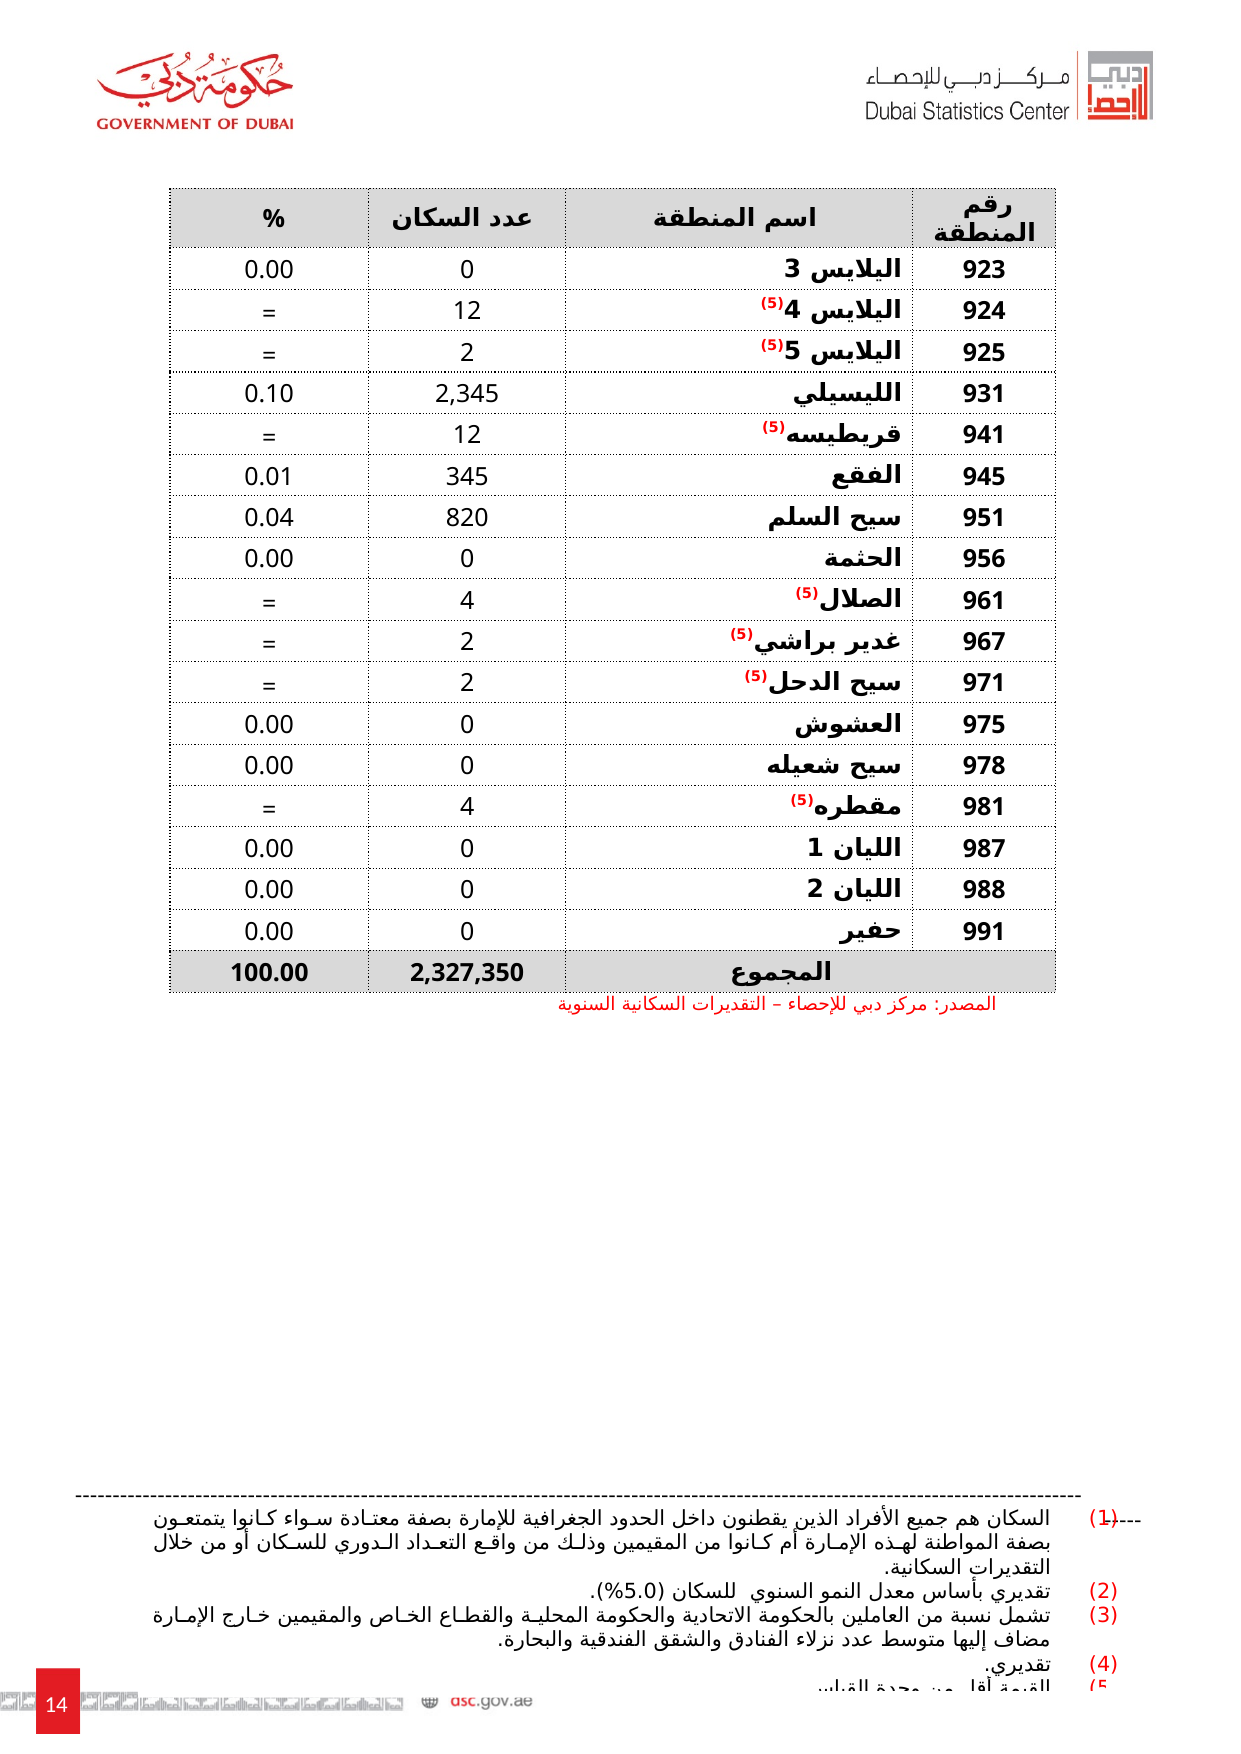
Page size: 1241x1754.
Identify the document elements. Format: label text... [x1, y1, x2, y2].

table_cell = [170, 413, 368, 454]
table_cell 971 [913, 661, 1056, 702]
table_cell 0.00 [170, 247, 368, 289]
table_cell 945 [913, 454, 1056, 495]
table_cell = [170, 785, 368, 826]
table_cell 12 [368, 413, 566, 454]
table_cell 0.01 [170, 454, 368, 495]
table_cell 956 [913, 537, 1056, 578]
table_cell 961 [913, 578, 1056, 619]
table_cell 0.00 [170, 909, 368, 950]
table_cell 0.04 [170, 495, 368, 537]
table_header رقم المنطقة [913, 188, 1056, 247]
table_cell 0 [368, 826, 566, 868]
table_cell سيح الدحل(5) [566, 661, 913, 702]
text المصدر: مركز دبي للإحصاء – التقديرات السكانية السنوية [74, 993, 1152, 1014]
table_cell حفير [566, 909, 913, 950]
table_cell 0.10 [170, 371, 368, 413]
table_cell الفقع [566, 454, 913, 495]
table_cell = [170, 620, 368, 661]
table_cell الليان 1 [566, 826, 913, 868]
table_cell قريطيسه(5) [566, 413, 913, 454]
table_cell اليلايس 3 [566, 247, 913, 289]
table_cell 931 [913, 371, 1056, 413]
table_cell 0 [368, 909, 566, 950]
table_cell سيح السلم [566, 495, 913, 537]
table_cell 0 [368, 247, 566, 289]
table_cell 978 [913, 744, 1056, 785]
table_cell 4 [368, 578, 566, 619]
table_cell الحثمة [566, 537, 913, 578]
table_cell 345 [368, 454, 566, 495]
table_cell 924 [913, 289, 1056, 330]
table_cell العشوش [566, 702, 913, 743]
table_cell 988 [913, 868, 1056, 909]
table_header % [170, 188, 368, 247]
table_cell 0 [368, 868, 566, 909]
picture [73, 41, 317, 142]
table_cell = [170, 289, 368, 330]
table_cell 820 [368, 495, 566, 537]
table_cell الليسيلي [566, 371, 913, 413]
table_cell = [170, 578, 368, 619]
table_cell 2 [368, 661, 566, 702]
table_cell غدير براشي(5) [566, 620, 913, 661]
table_cell 4 [368, 785, 566, 826]
list -------------------------------------------------------------------------------------------------------------------------------------------------- [74, 1483, 1141, 1532]
table_cell 925 [913, 330, 1056, 371]
table_cell سيح شعيله [566, 744, 913, 785]
table_cell 2 [368, 330, 566, 371]
table_cell 941 [913, 413, 1056, 454]
table_cell 951 [913, 495, 1056, 537]
table_cell الليان 2 [566, 868, 913, 909]
table_cell 12 [368, 289, 566, 330]
table_cell 923 [913, 247, 1056, 289]
table_cell = [170, 330, 368, 371]
table_cell 991 [913, 909, 1056, 950]
table_cell 0.00 [170, 537, 368, 578]
table_cell 0.00 [170, 868, 368, 909]
table_cell 0 [368, 702, 566, 743]
table_cell مقطره(5) [566, 785, 913, 826]
table_cell المجموع [566, 950, 1056, 992]
table_cell 100.00 [170, 950, 368, 992]
table_cell 2,345 [368, 371, 566, 413]
table_cell = [170, 661, 368, 702]
table_cell اليلايس 4(5) [566, 289, 913, 330]
table_cell 2,327,350 [368, 950, 566, 992]
table_cell 981 [913, 785, 1056, 826]
table_cell 967 [913, 620, 1056, 661]
table_cell الصلال(5) [566, 578, 913, 619]
table_cell 0 [368, 744, 566, 785]
picture [860, 41, 1160, 131]
table_cell 2 [368, 620, 566, 661]
table_header اسم المنطقة [566, 188, 913, 247]
picture [0, 1667, 547, 1734]
table_cell 0.00 [170, 826, 368, 868]
table_cell 975 [913, 702, 1056, 743]
table_cell 0.00 [170, 702, 368, 743]
table_cell اليلايس 5(5) [566, 330, 913, 371]
table_cell 0 [368, 537, 566, 578]
table_header عدد السكان [368, 188, 566, 247]
table_cell 0.00 [170, 744, 368, 785]
table_cell 987 [913, 826, 1056, 868]
